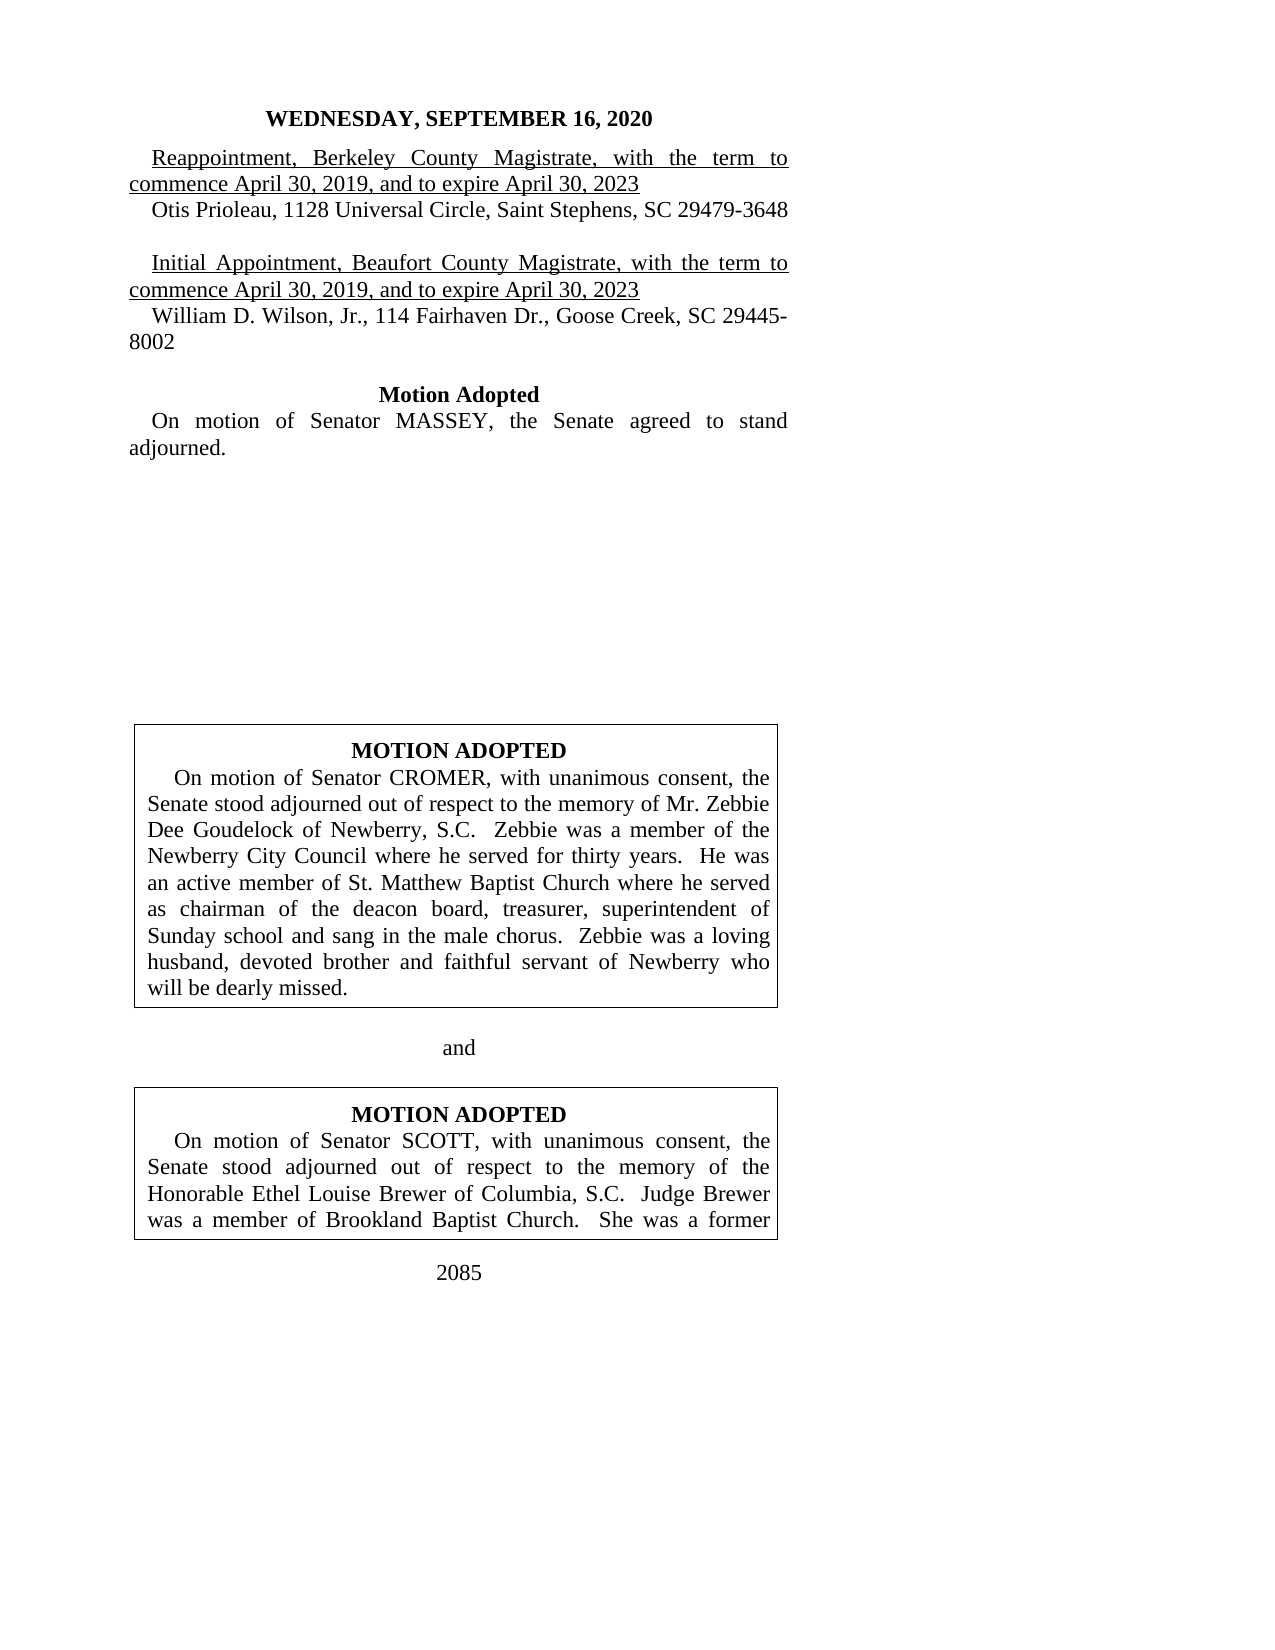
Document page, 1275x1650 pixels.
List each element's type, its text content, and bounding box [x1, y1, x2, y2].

text On motion of Senator MASSEY, the Senate agreed to stand adjourned. [129, 407, 789, 460]
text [135, 1113, 777, 1239]
text On motion of Senator CROMER, with unanimous consent, the Senate stood adjourned out of respect to the memory of Mr. Zebbie Dee Goudelock of Newberry, S.C. Zebbie was a member of the Newberry City Council where he served for thirty years. He was an active member of St. Matthew Baptist Church where he served as chairman of the deacon board, treasurer, superintendent of Sunday school and sang in the male chorus. Zebbie was a loving husband, devoted brother and faithful servant of Newberry who will be dearly missed. [135, 750, 777, 1007]
text MOTION ADOPTED [135, 725, 777, 750]
text Reappointment, Berkeley County Magistrate, with the term to commence April 30, 2019, and to expire April 30, 2023 [129, 144, 789, 197]
text and [129, 1034, 789, 1061]
text Otis Prioleau, 1128 Universal Circle, Saint Stephens, SC 29479-3648 [129, 197, 789, 223]
text Motion Adopted [129, 381, 789, 407]
text MOTION ADOPTED [135, 1088, 777, 1113]
text William D. Wilson, Jr., 114 Fairhaven Dr., Goose Creek, SC 29445-8002 [129, 302, 789, 355]
text Initial Appointment, Beaufort County Magistrate, with the term to commence April 30, 2019, and to expire April 30, 2023 [129, 249, 789, 302]
